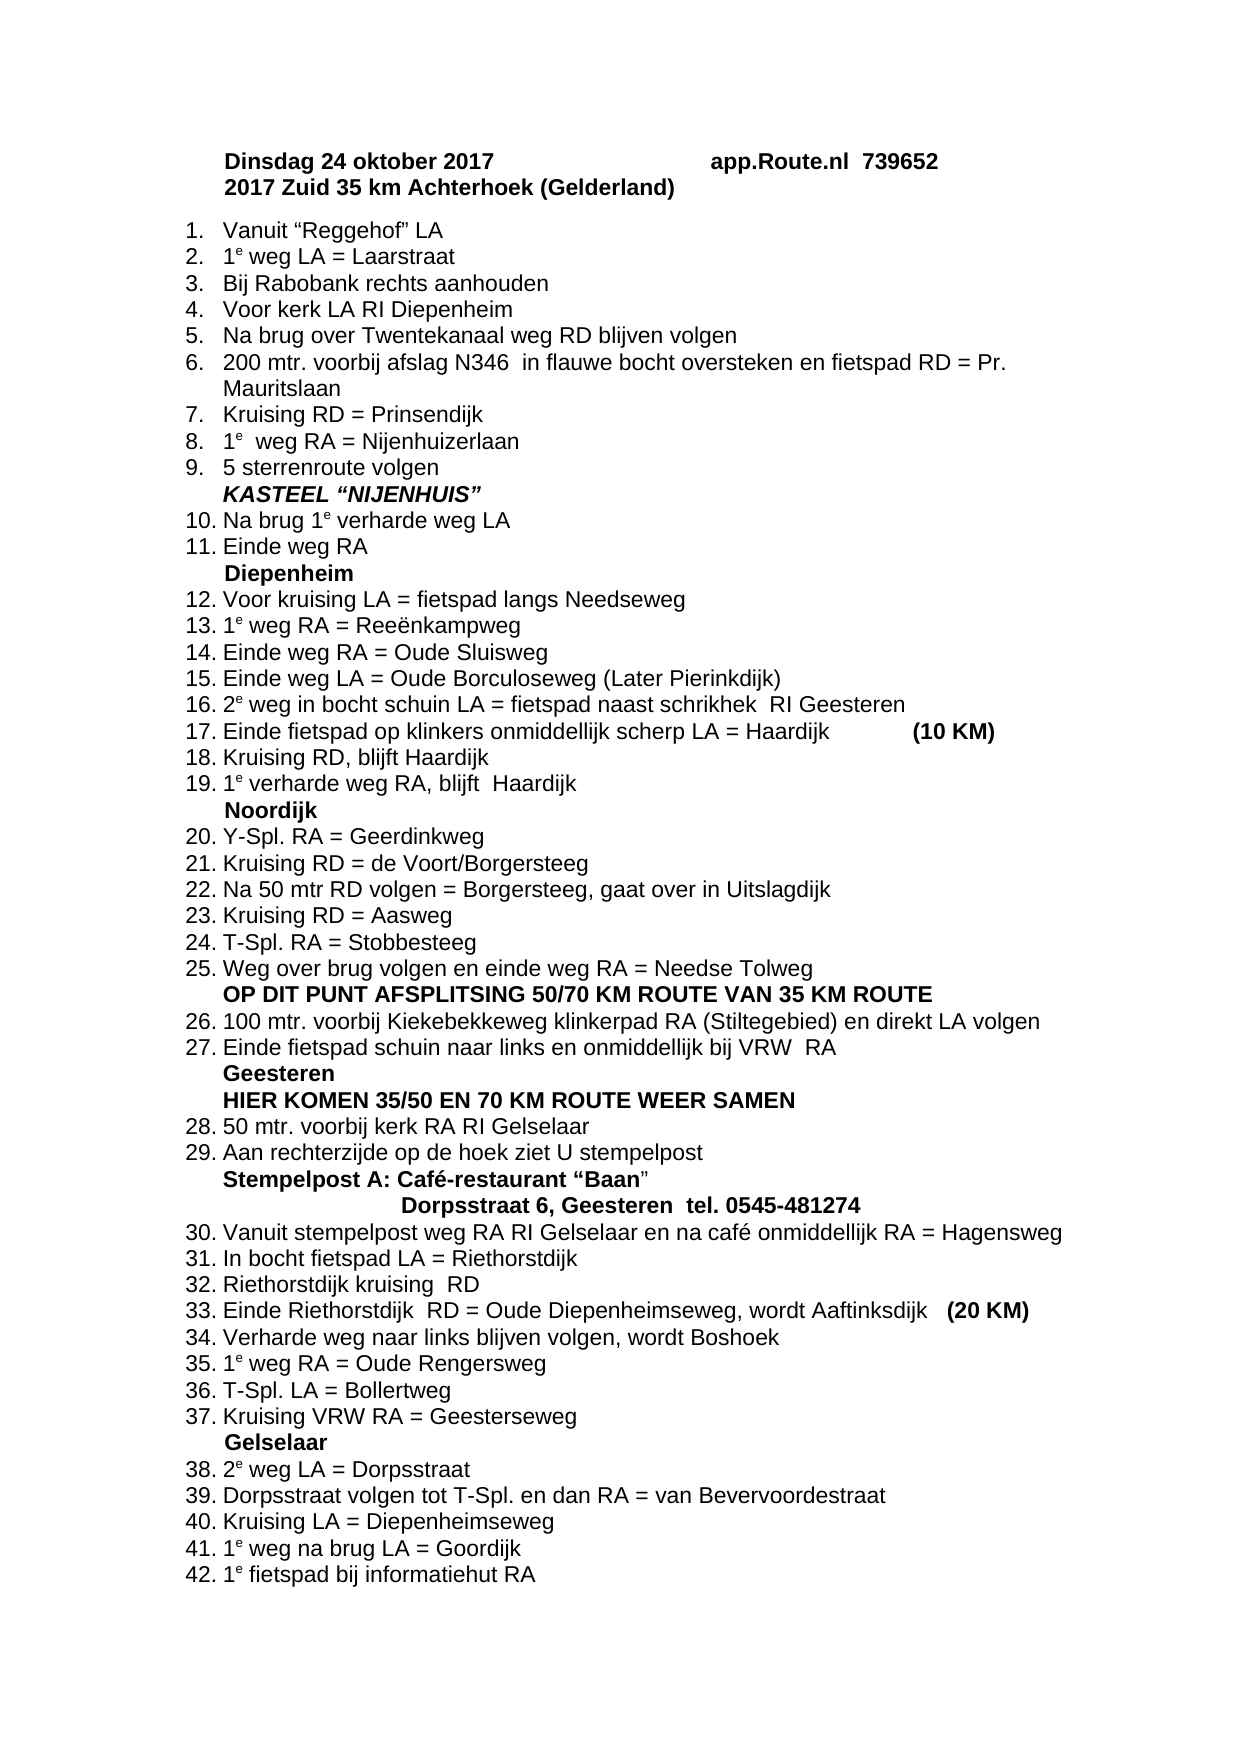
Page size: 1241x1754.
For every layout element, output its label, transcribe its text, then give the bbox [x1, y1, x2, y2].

list T-Spl. RA = Stobbesteeg [185, 928, 1093, 955]
list 2e weg LA = Dorpsstraat [185, 1456, 1093, 1482]
text HIER KOMEN 35/50 EN 70 KM ROUTE WEER SAMEN [223, 1087, 1093, 1113]
list 1e weg RA = Nijenhuizerlaan [185, 428, 1093, 454]
list 100 mtr. voorbij Kiekebekkeweg klinkerpad RA (Stiltegebied) en direkt LA volgen [185, 1008, 1093, 1034]
list Weg over brug volgen en einde weg RA = Needse Tolweg [185, 955, 1093, 981]
list Vanuit stempelpost weg RA RI Gelselaar en na café onmiddellijk RA = Hagensweg [185, 1218, 1093, 1245]
list 50 mtr. voorbij kerk RA RI Gelselaar [185, 1113, 1093, 1139]
list 1e fietspad bij informatiehut RA [185, 1561, 1093, 1587]
list Bij Rabobank rechts aanhouden [185, 270, 1093, 296]
list Riethorstdijk kruising RD [185, 1271, 1093, 1297]
list 1e weg RA = Reeënkampweg [185, 612, 1093, 639]
list 1e verharde weg RA, blijft Haardijk [185, 770, 1093, 797]
text Gelselaar [148, 1429, 1093, 1456]
list Kruising RD, blijft Haardijk [185, 744, 1093, 770]
text KASTEEL “NIJENHUIS” [223, 481, 1093, 507]
list Verharde weg naar links blijven volgen, wordt Boshoek [185, 1324, 1093, 1350]
text OP DIT PUNT AFSPLITSING 50/70 KM ROUTE VAN 35 KM ROUTE [223, 981, 1093, 1008]
list Aan rechterzijde op de hoek ziet U stempelpost [185, 1139, 1093, 1166]
list Y-Spl. RA = Geerdinkweg [185, 823, 1093, 849]
text 2017 Zuid 35 km Achterhoek (Gelderland) [148, 174, 1093, 200]
list Einde weg RA = Oude Sluisweg [185, 639, 1093, 665]
list 2e weg in bocht schuin LA = fietspad naast schrikhek RI Geesteren [185, 691, 1093, 718]
list Voor kerk LA RI Diepenheim [185, 296, 1093, 322]
text Dinsdag 24 oktober 2017 app.Route.nl 739652 [148, 148, 1093, 174]
list Na 50 mtr RD volgen = Borgersteeg, gaat over in Uitslagdijk [185, 876, 1093, 902]
list 1e weg RA = Oude Rengersweg [185, 1350, 1093, 1377]
list Einde weg LA = Oude Borculoseweg (Later Pierinkdijk) [185, 665, 1093, 691]
list Einde fietspad op klinkers onmiddellijk scherp LA = Haardijk (10 KM) [185, 718, 1093, 744]
list Einde fietspad schuin naar links en onmiddellijk bij VRW RA [185, 1034, 1093, 1060]
text Geesteren [223, 1060, 1093, 1087]
list Na brug 1e verharde weg LA [185, 507, 1093, 533]
list 1e weg LA = Laarstraat [185, 243, 1093, 270]
list Voor kruising LA = fietspad langs Needseweg [185, 586, 1093, 612]
text Diepenheim [148, 559, 1093, 586]
list Kruising RD = Aasweg [185, 902, 1093, 928]
text Dorpsstraat 6, Geesteren tel. 0545-481274 [223, 1192, 1093, 1218]
list Vanuit “Reggehof” LA [185, 217, 1093, 243]
text Noordijk [148, 797, 1093, 823]
list T-Spl. LA = Bollertweg [185, 1377, 1093, 1403]
list Na brug over Twentekanaal weg RD blijven volgen [185, 322, 1093, 349]
list Kruising VRW RA = Geesterseweg [185, 1403, 1093, 1429]
list 200 mtr. voorbij afslag N346 in flauwe bocht oversteken en fietspad RD = Pr. Mauritslaan [185, 349, 1093, 401]
text Stempelpost A: Café-restaurant “Baan” [223, 1166, 1093, 1192]
list Kruising LA = Diepenheimseweg [185, 1508, 1093, 1535]
list Einde Riethorstdijk RD = Oude Diepenheimseweg, wordt Aaftinksdijk (20 KM) [185, 1297, 1093, 1324]
list Kruising RD = Prinsendijk [185, 401, 1093, 428]
list 5 sterrenroute volgen [185, 454, 1093, 481]
list Dorpsstraat volgen tot T-Spl. en dan RA = van Bevervoordestraat [185, 1482, 1093, 1508]
list Einde weg RA [185, 533, 1093, 559]
list In bocht fietspad LA = Riethorstdijk [185, 1245, 1093, 1271]
list Kruising RD = de Voort/Borgersteeg [185, 849, 1093, 876]
list 1e weg na brug LA = Goordijk [185, 1535, 1093, 1561]
